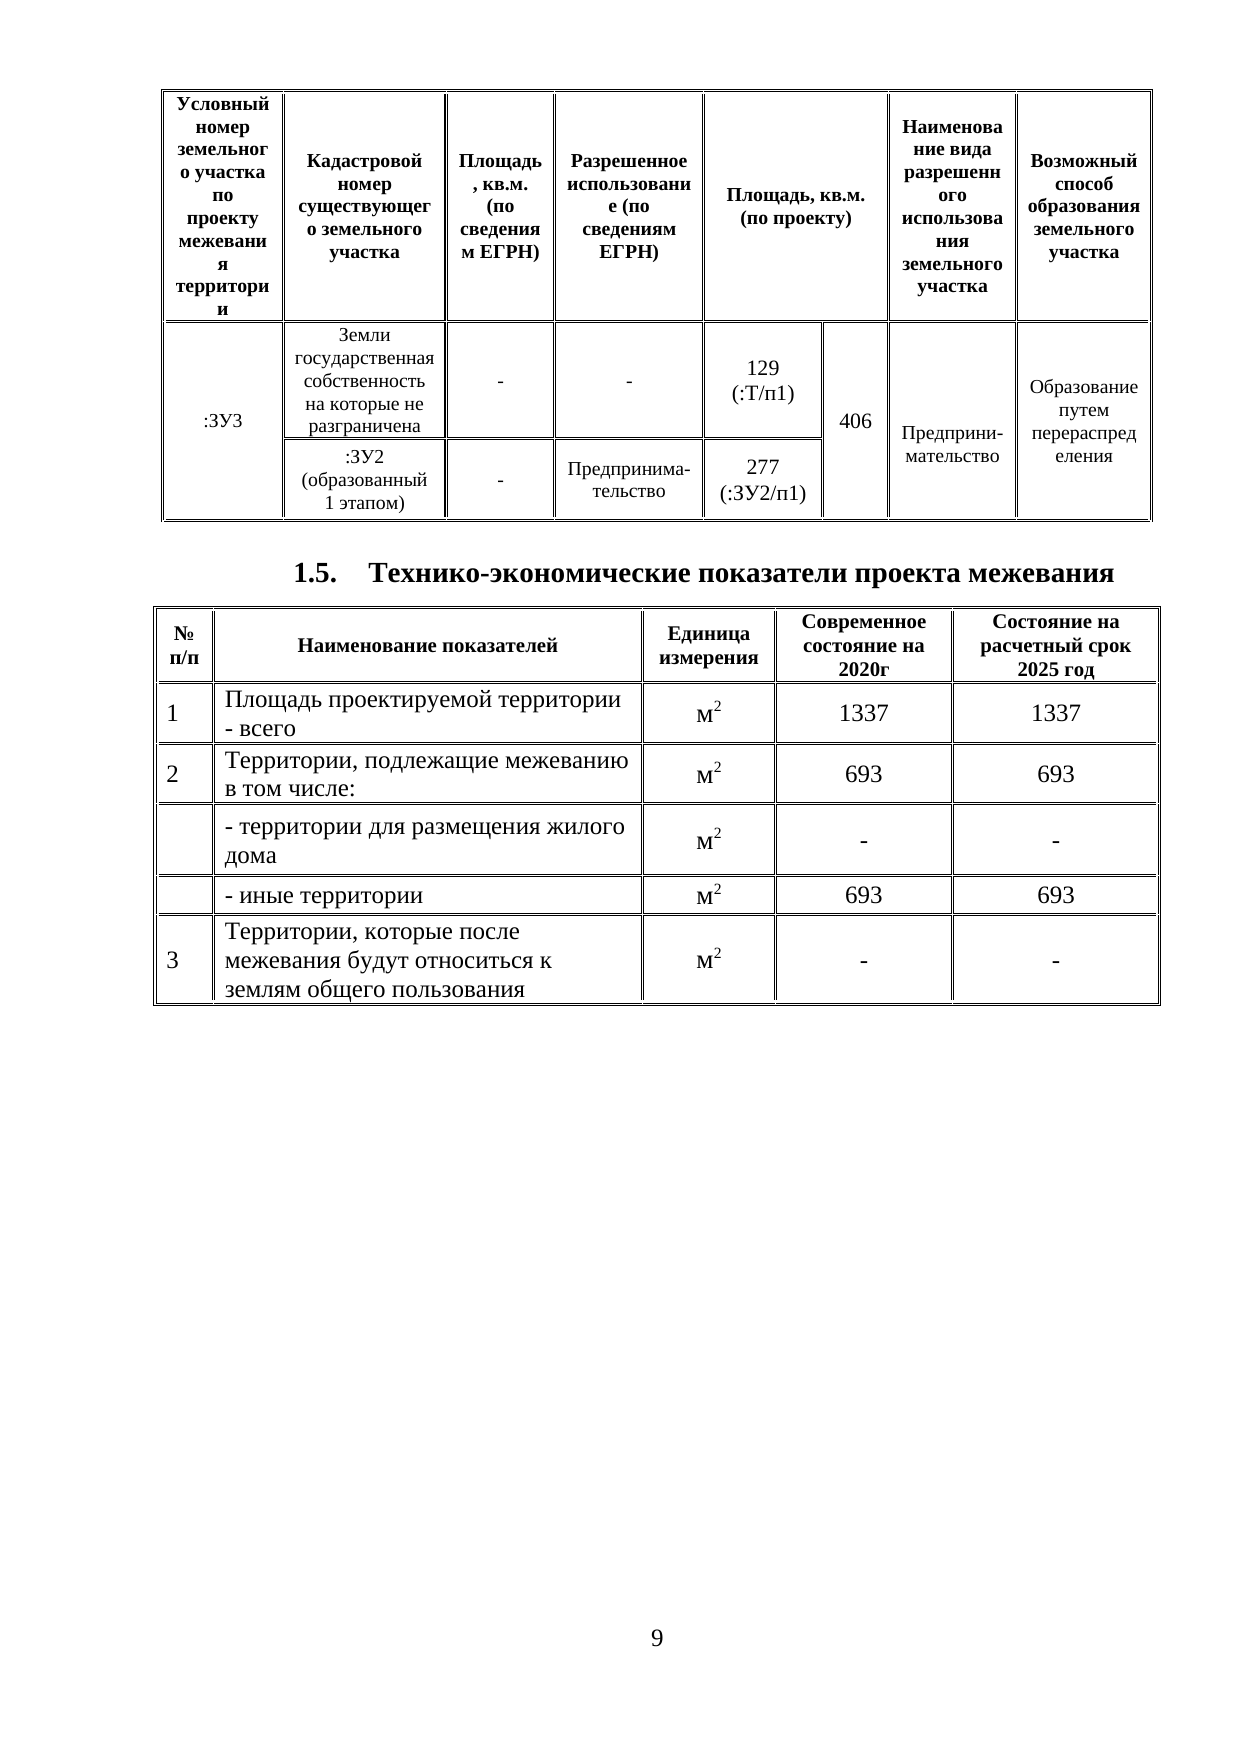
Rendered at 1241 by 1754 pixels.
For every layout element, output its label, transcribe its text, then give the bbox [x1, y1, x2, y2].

table_cell - территории для размещения жилого дома [215, 805, 641, 874]
table_cell 693 [954, 742, 1158, 802]
table_cell м2 [643, 916, 775, 1002]
table_header Площадь, кв.м. (по проекту) [703, 92, 888, 320]
table_cell м2 [644, 684, 774, 742]
table_cell - [953, 913, 1159, 1002]
table_cell Площадь проектируемой территории - всего [215, 684, 641, 742]
table_cell - [953, 802, 1159, 874]
table_cell 1337 [777, 684, 951, 742]
table_cell 3 [155, 913, 213, 1002]
table_cell м2 [644, 805, 774, 874]
table_cell 693 [777, 745, 951, 802]
table_cell 693 [777, 877, 951, 913]
table_cell 693 [953, 874, 1159, 913]
table_cell 2 [157, 742, 212, 802]
table_header Площадь, кв.м. (по сведениям ЕГРН) [446, 92, 554, 320]
table_cell - [777, 805, 951, 874]
table_cell 277 (:ЗУ2/п1) [703, 440, 822, 519]
table_header Наименование вида разрешенного использования земельного участка [889, 92, 1016, 320]
table_cell Предпринима-тельство [555, 440, 703, 519]
table_header № п/п [157, 609, 213, 681]
table_cell - [556, 323, 702, 437]
table_header Современное состояние на 2020г [775, 609, 952, 681]
table_cell 406 [823, 323, 888, 519]
table_cell м2 [644, 877, 774, 913]
table_header Единица измерения [643, 609, 775, 681]
table_cell 129 (:Т/п1) [705, 323, 821, 437]
table_header Разрешенное использование (по сведениям ЕГРН) [555, 92, 703, 320]
table_cell 1337 [953, 681, 1159, 742]
table_cell 1 [155, 681, 213, 742]
table_header Условный номер земельного участка по проекту межевания территории [164, 92, 283, 320]
table_cell Земли государственная собственность на которые не разграничена [285, 323, 444, 437]
table_cell [155, 874, 213, 913]
table_cell Предприни-мательство [889, 323, 1016, 519]
table_cell Территории, подлежащие межеванию в том числе: [215, 745, 641, 802]
table_cell Территории, которые после межевания будут относиться к землям общего пользования [213, 916, 642, 1002]
table_cell - [446, 440, 554, 519]
table_cell :ЗУ3 [163, 320, 283, 519]
table_header Возможный способ образования земельного участка [1016, 92, 1150, 320]
table_cell - [448, 323, 553, 437]
table_cell м2 [644, 745, 774, 802]
table_cell [155, 802, 213, 874]
table_cell - [775, 916, 952, 1002]
table_header Наименование показателей [213, 609, 642, 681]
table_header Кадастровой номер существующего земельного участка [283, 92, 446, 320]
table_cell Образование путем перераспределения [1016, 320, 1152, 519]
table_cell :ЗУ2 (образованный 1 этапом) [283, 440, 446, 519]
list Технико-экономические показатели проекта межевания [256, 555, 1152, 589]
table_cell - иные территории [215, 877, 641, 913]
table_header Состояние на расчетный срок 2025 год [953, 609, 1158, 681]
